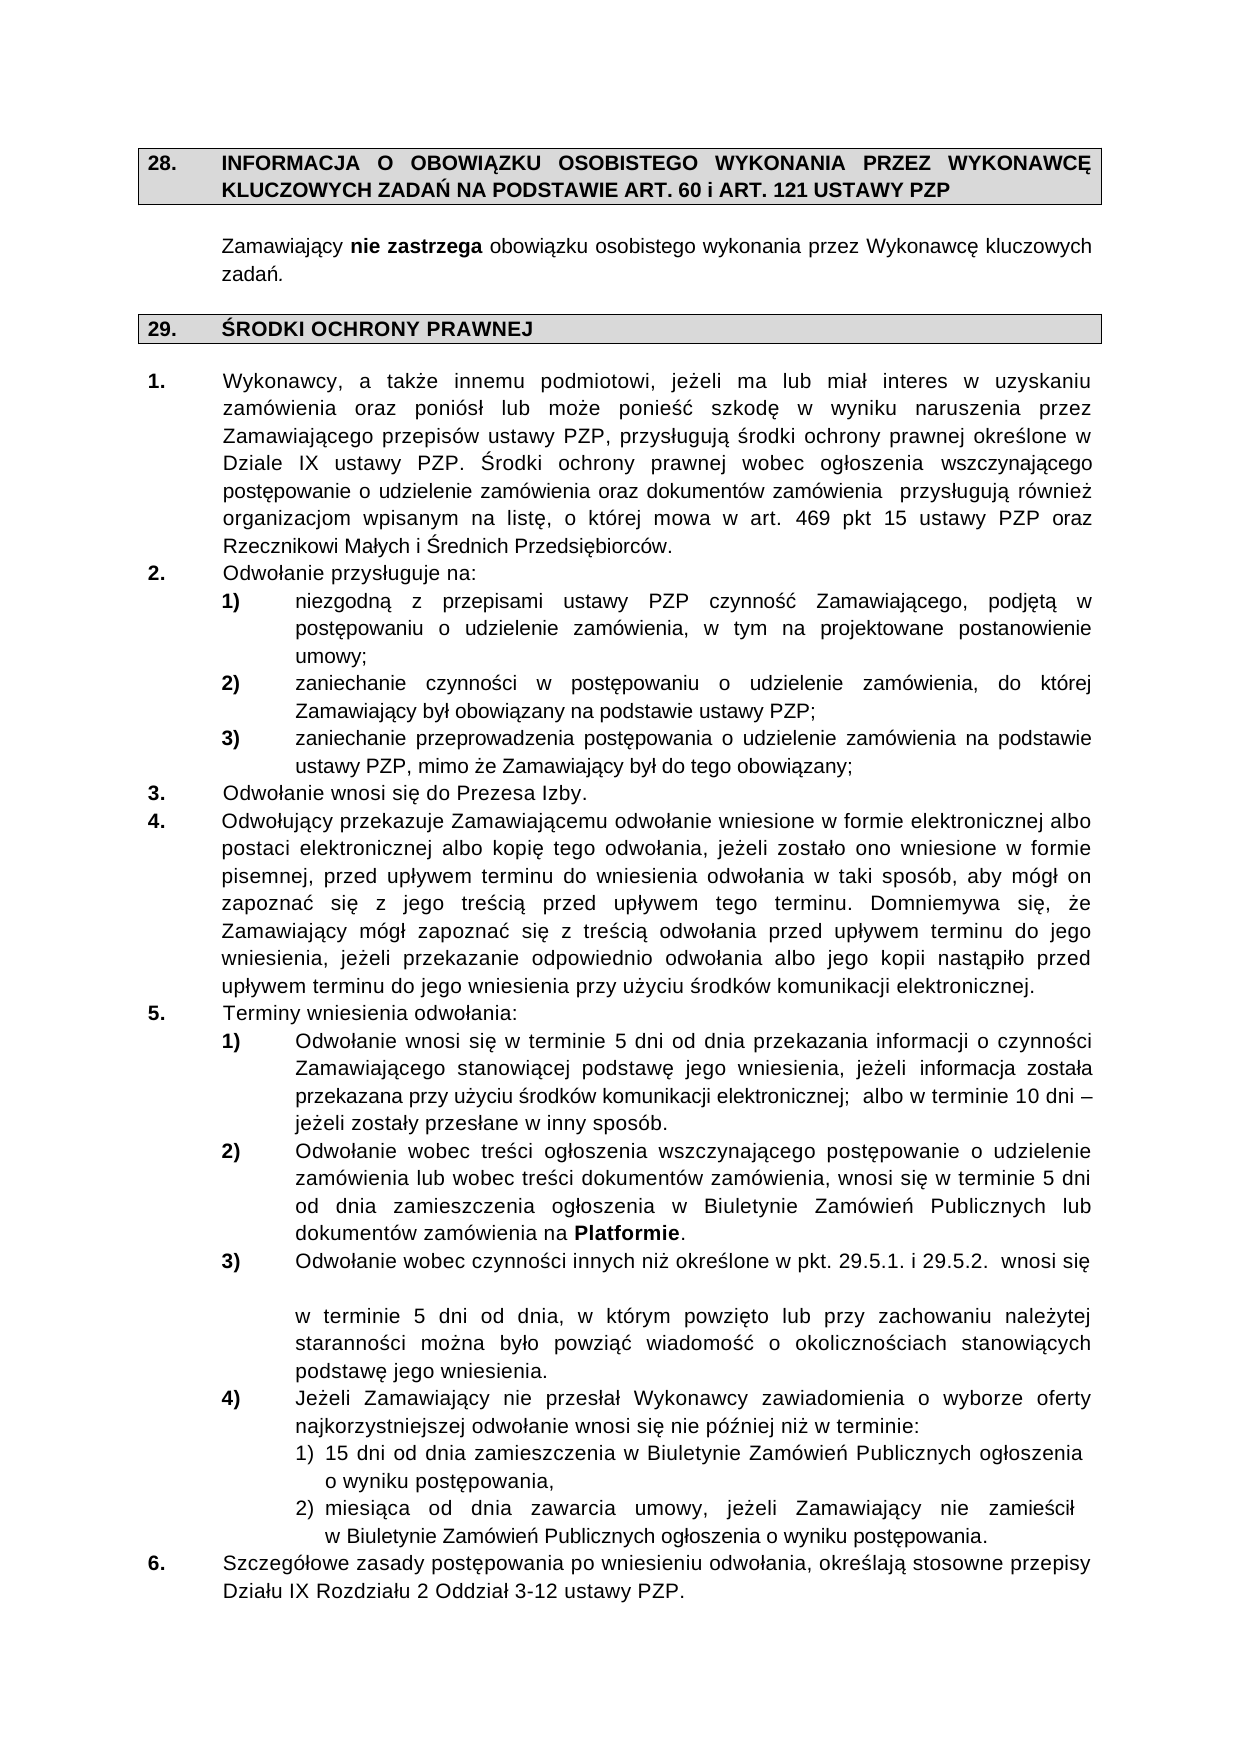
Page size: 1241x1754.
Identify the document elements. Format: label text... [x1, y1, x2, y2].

text 29. ŚRODKI OCHRONY PRAWNEJ [139, 315, 1101, 343]
text 4. Odwołujący przekazuje Zamawiającemu odwołanie wniesione w formie elektronicznej albo postaci elektronicznej albo kopię tego odwołania, jeżeli zostało ono wniesione w formie pisemnej, przed upływem terminu do wniesienia odwołania w taki sposób, aby mógł on zapoznać się z jego treścią przed upływem tego terminu. Domniemywa się, że Zamawiający mógł zapoznać się z treścią odwołania przed upływem terminu do jego wniesienia, jeżeli przekazanie odpowiednio odwołania albo jego kopii nastąpiło przed upływem terminu do jego wniesienia przy użyciu środków komunikacji elektronicznej. [148, 808, 1093, 997]
text 2. Odwołanie przysługuje na: [148, 561, 1093, 585]
text 2) Odwołanie wobec treści ogłoszenia wszczynającego postępowanie o udzielenie zamówienia lub wobec treści dokumentów zamówienia, wnosi się w terminie 5 dni od dnia zamieszczenia ogłoszenia w Biuletynie Zamówień Publicznych lub dokumentów zamówienia na Platformie. [221, 1138, 1093, 1245]
text 5. Terminy wniesienia odwołania: [148, 1001, 1093, 1025]
text 6. Szczegółowe zasady postępowania po wniesieniu odwołania, określają stosowne przepisy Działu IX Rozdziału 2 Oddział 3-12 ustawy PZP. [148, 1551, 1093, 1602]
text 3. Odwołanie wnosi się do Prezesa Izby. [148, 781, 1093, 805]
text 28. INFORMACJA O OBOWIĄZKU OSOBISTEGO WYKONANIA PRZEZ WYKONAWCĘ KLUCZOWYCH ZADAŃ NA PODSTAWIE ART. 60 i ART. 121 USTAWY PZP [139, 149, 1101, 204]
text 1) Odwołanie wnosi się w terminie 5 dni od dnia przekazania informacji o czynności Zamawiającego stanowiącej podstawę jego wniesienia, jeżeli informacja została przekazana przy użyciu środków komunikacji elektronicznej; albo w terminie 10 dni – jeżeli zostały przesłane w inny sposób. [222, 1028, 1093, 1135]
text 4) Jeżeli Zamawiający nie przesłał Wykonawcy zawiadomienia o wyborze oferty najkorzystniejszej odwołanie wnosi się nie później niż w terminie: [133, 1386, 1093, 1437]
text 1) niezgodną z przepisami ustawy PZP czynność Zamawiającego, podjętą w postępowaniu o udzielenie zamówienia, w tym na projektowane postanowienie umowy; [221, 588, 1093, 667]
text 1. Wykonawcy, a także innemu podmiotowi, jeżeli ma lub miał interes w uzyskaniu zamówienia oraz poniósł lub może ponieść szkodę w wyniku naruszenia przez Zamawiającego przepisów ustawy PZP, przysługują środki ochrony prawnej określone w Dziale IX ustawy PZP. Środki ochrony prawnej wobec ogłoszenia wszczynającego postępowanie o udzielenie zamówienia oraz dokumentów zamówienia przysługują również organizacjom wpisanym na listę, o której mowa w art. 469 pkt 15 ustawy PZP oraz Rzecznikowi Małych i Średnich Przedsiębiorców. [148, 368, 1093, 557]
text 2) miesiąca od dnia zawarcia umowy, jeżeli Zamawiający nie zamieścił w Biuletynie Zamówień Publicznych ogłoszenia o wyniku postępowania. [295, 1496, 1093, 1547]
text 1) 15 dni od dnia zamieszczenia w Biuletynie Zamówień Publicznych ogłoszenia o wyniku postępowania, [295, 1441, 1093, 1492]
text 3) zaniechanie przeprowadzenia postępowania o udzielenie zamówienia na podstawie ustawy PZP, mimo że Zamawiający był do tego obowiązany; [221, 726, 1093, 777]
text Zamawiający nie zastrzega obowiązku osobistego wykonania przez Wykonawcę kluczowych zadań. [221, 234, 1093, 285]
text 2) zaniechanie czynności w postępowaniu o udzielenie zamówienia, do której Zamawiający był obowiązany na podstawie ustawy PZP; [221, 671, 1093, 722]
text 3) Odwołanie wobec czynności innych niż określone w pkt. 29.5.1. i 29.5.2. wnosi się w terminie 5 dni od dnia, w którym powzięto lub przy zachowaniu należytej staranności można było powziąć wiadomość o okolicznościach stanowiących podstawę jego wniesienia. [133, 1248, 1093, 1382]
